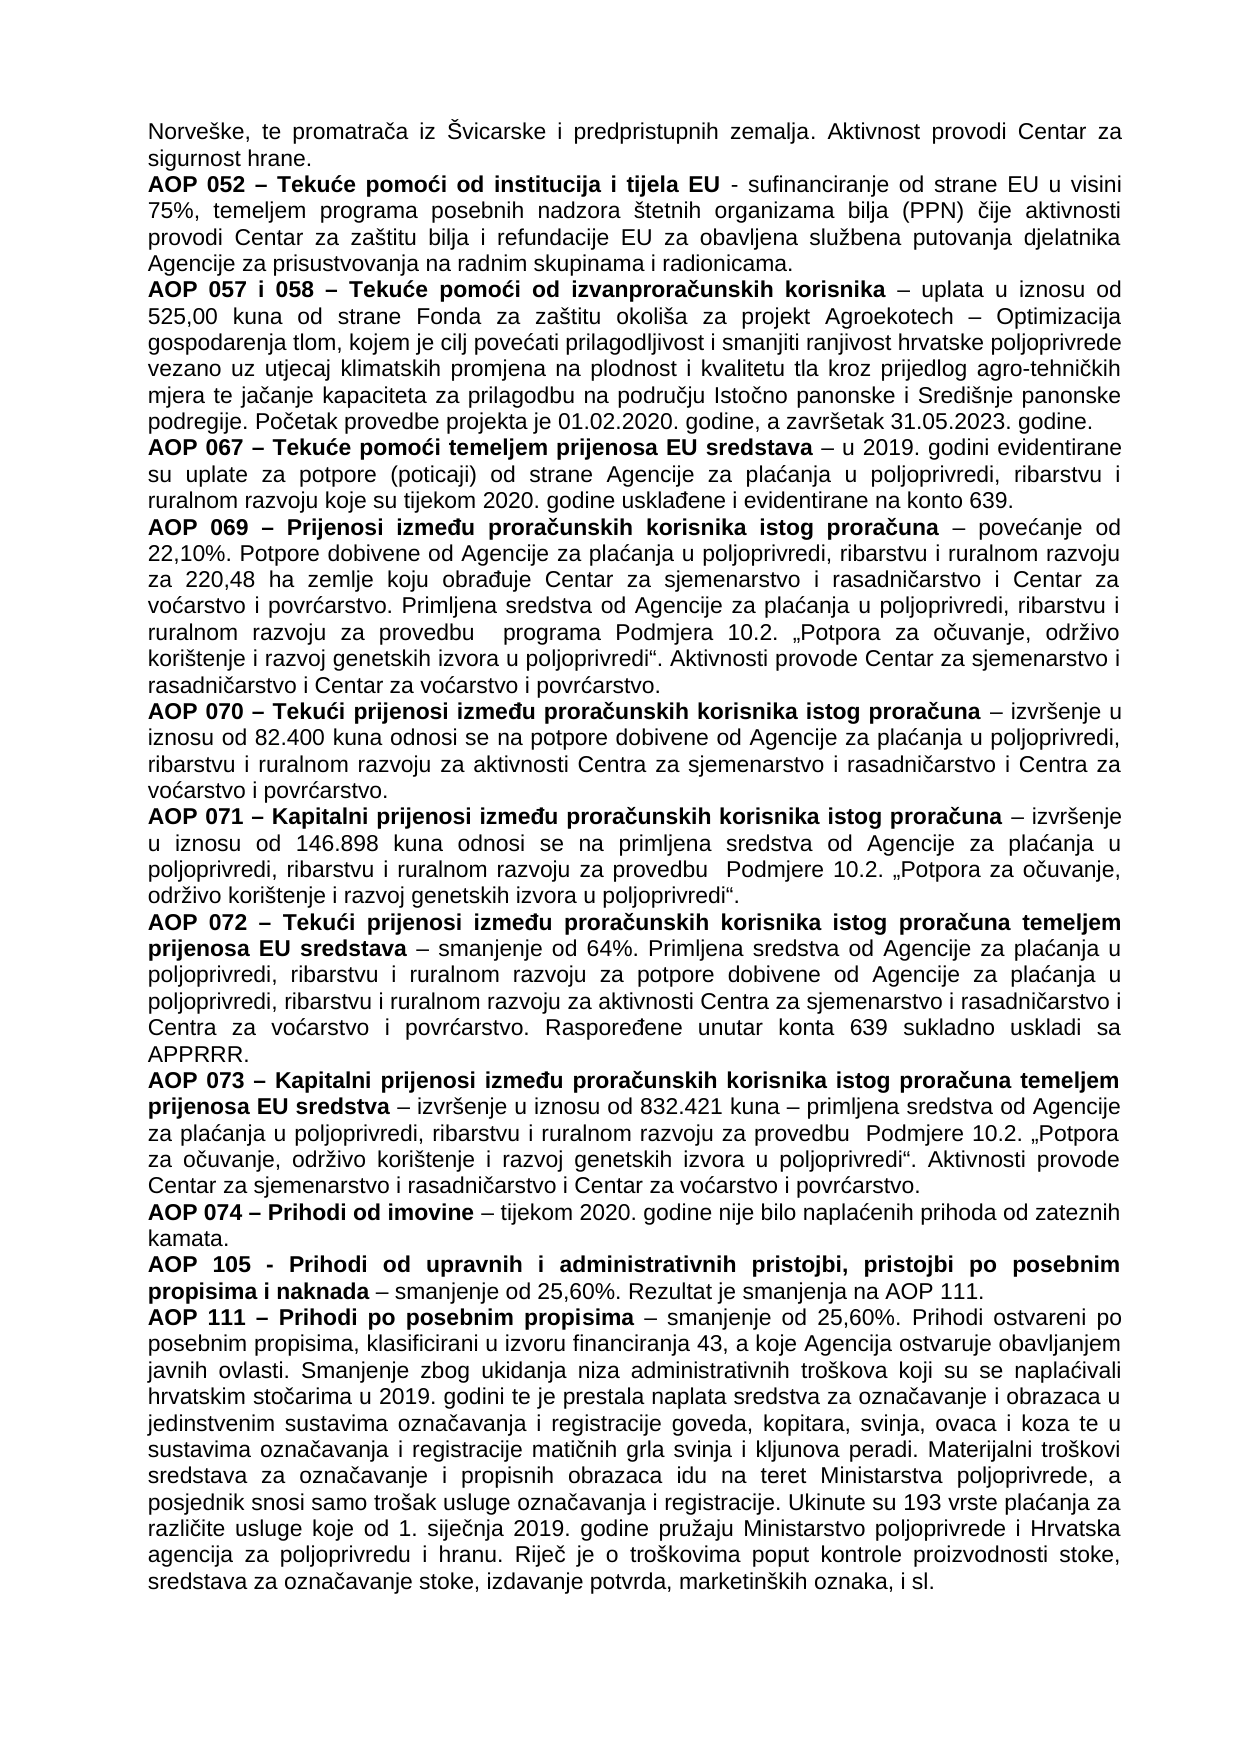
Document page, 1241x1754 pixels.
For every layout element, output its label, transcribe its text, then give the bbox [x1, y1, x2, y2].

text AOP 052 – Tekuće pomoći od institucija i tijela EU - sufinanciranje od strane EU u visini 75%, temeljem programa posebnih nadzora štetnih organizama bilja (PPN) čije aktivnosti provodi Centar za zaštitu bilja i refundacije EU za obavljena službena putovanja djelatnika Agencije za prisustvovanja na radnim skupinama i radionicama. [148, 171, 1122, 276]
text AOP 073 – Kapitalni prijenosi između proračunskih korisnika istog proračuna temeljem prijenosa EU sredstva – izvršenje u iznosu od 832.421 kuna – primljena sredstva od Agencije za plaćanja u poljoprivredi, ribarstvu i ruralnom razvoju za provedbu Podmjere 10.2. „Potpora za očuvanje, održivo korištenje i razvoj genetskih izvora u poljoprivredi“. Aktivnosti provode Centar za sjemenarstvo i rasadničarstvo i Centar za voćarstvo i povrćarstvo. [148, 1067, 1121, 1199]
text AOP 071 – Kapitalni prijenosi između proračunskih korisnika istog proračuna – izvršenje u iznosu od 146.898 kuna odnosi se na primljena sredstva od Agencije za plaćanja u poljoprivredi, ribarstvu i ruralnom razvoju za provedbu Podmjere 10.2. „Potpora za očuvanje, održivo korištenje i razvoj genetskih izvora u poljoprivredi“. [148, 803, 1122, 909]
text AOP 070 – Tekući prijenosi između proračunskih korisnika istog proračuna – izvršenje u iznosu od 82.400 kuna odnosi se na potpore dobivene od Agencije za plaćanja u poljoprivredi, ribarstvu i ruralnom razvoju za aktivnosti Centra za sjemenarstvo i rasadničarstvo i Centra za voćarstvo i povrćarstvo. [148, 698, 1122, 803]
text AOP 067 – Tekuće pomoći temeljem prijenosa EU sredstava – u 2019. godini evidentirane su uplate za potpore (poticaji) od strane Agencije za plaćanja u poljoprivredi, ribarstvu i ruralnom razvoju koje su tijekom 2020. godine usklađene i evidentirane na konto 639. [148, 434, 1122, 513]
text AOP 069 – Prijenosi između proračunskih korisnika istog proračuna – povećanje od 22,10%. Potpore dobivene od Agencije za plaćanja u poljoprivredi, ribarstvu i ruralnom razvoju za 220,48 ha zemlje koju obrađuje Centar za sjemenarstvo i rasadničarstvo i Centar za voćarstvo i povrćarstvo. Primljena sredstva od Agencije za plaćanja u poljoprivredi, ribarstvu i ruralnom razvoju za provedbu programa Podmjera 10.2. „Potpora za očuvanje, održivo korištenje i razvoj genetskih izvora u poljoprivredi“. Aktivnosti provode Centar za sjemenarstvo i rasadničarstvo i Centar za voćarstvo i povrćarstvo. [148, 513, 1121, 698]
text AOP 072 – Tekući prijenosi između proračunskih korisnika istog proračuna temeljem prijenosa EU sredstava – smanjenje od 64%. Primljena sredstva od Agencije za plaćanja u poljoprivredi, ribarstvu i ruralnom razvoju za potpore dobivene od Agencije za plaćanja u poljoprivredi, ribarstvu i ruralnom razvoju za aktivnosti Centra za sjemenarstvo i rasadničarstvo i Centra za voćarstvo i povrćarstvo. Raspoređene unutar konta 639 sukladno uskladi sa APPRRR. [148, 909, 1122, 1067]
text AOP 111 – Prihodi po posebnim propisima – smanjenje od 25,60%. Prihodi ostvareni po posebnim propisima, klasificirani u izvoru financiranja 43, a koje Agencija ostvaruje obavljanjem javnih ovlasti. Smanjenje zbog ukidanja niza administrativnih troškova koji su se naplaćivali hrvatskim stočarima u 2019. godini te je prestala naplata sredstva za označavanje i obrazaca u jedinstvenim sustavima označavanja i registracije goveda, kopitara, svinja, ovaca i koza te u sustavima označavanja i registracije matičnih grla svinja i kljunova peradi. Materijalni troškovi sredstava za označavanje i propisnih obrazaca idu na teret Ministarstva poljoprivrede, a posjednik snosi samo trošak usluge označavanja i registracije. Ukinute su 193 vrste plaćanja za različite usluge koje od 1. siječnja 2019. godine pružaju Ministarstvo poljoprivrede i Hrvatska agencija za poljoprivredu i hranu. Riječ je o troškovima poput kontrole proizvodnosti stoke, sredstava za označavanje stoke, izdavanje potvrda, marketinških oznaka, i sl. [148, 1304, 1122, 1594]
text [148, 118, 1122, 171]
text AOP 057 i 058 – Tekuće pomoći od izvanproračunskih korisnika – uplata u iznosu od 525,00 kuna od strane Fonda za zaštitu okoliša za projekt Agroekotech – Optimizacija gospodarenja tlom, kojem je cilj povećati prilagodljivost i smanjiti ranjivost hrvatske poljoprivrede vezano uz utjecaj klimatskih promjena na plodnost i kvalitetu tla kroz prijedlog agro-tehničkih mjera te jačanje kapaciteta za prilagodbu na području Istočno panonske i Središnje panonske podregije. Početak provedbe projekta je 01.02.2020. godine, a završetak 31.05.2023. godine. [148, 276, 1122, 434]
text AOP 074 – Prihodi od imovine – tijekom 2020. godine nije bilo naplaćenih prihoda od zateznih kamata. [148, 1199, 1121, 1251]
text AOP 105 - Prihodi od upravnih i administrativnih pristojbi, pristojbi po posebnim propisima i naknada – smanjenje od 25,60%. Rezultat je smanjenja na AOP 111. [148, 1251, 1122, 1304]
